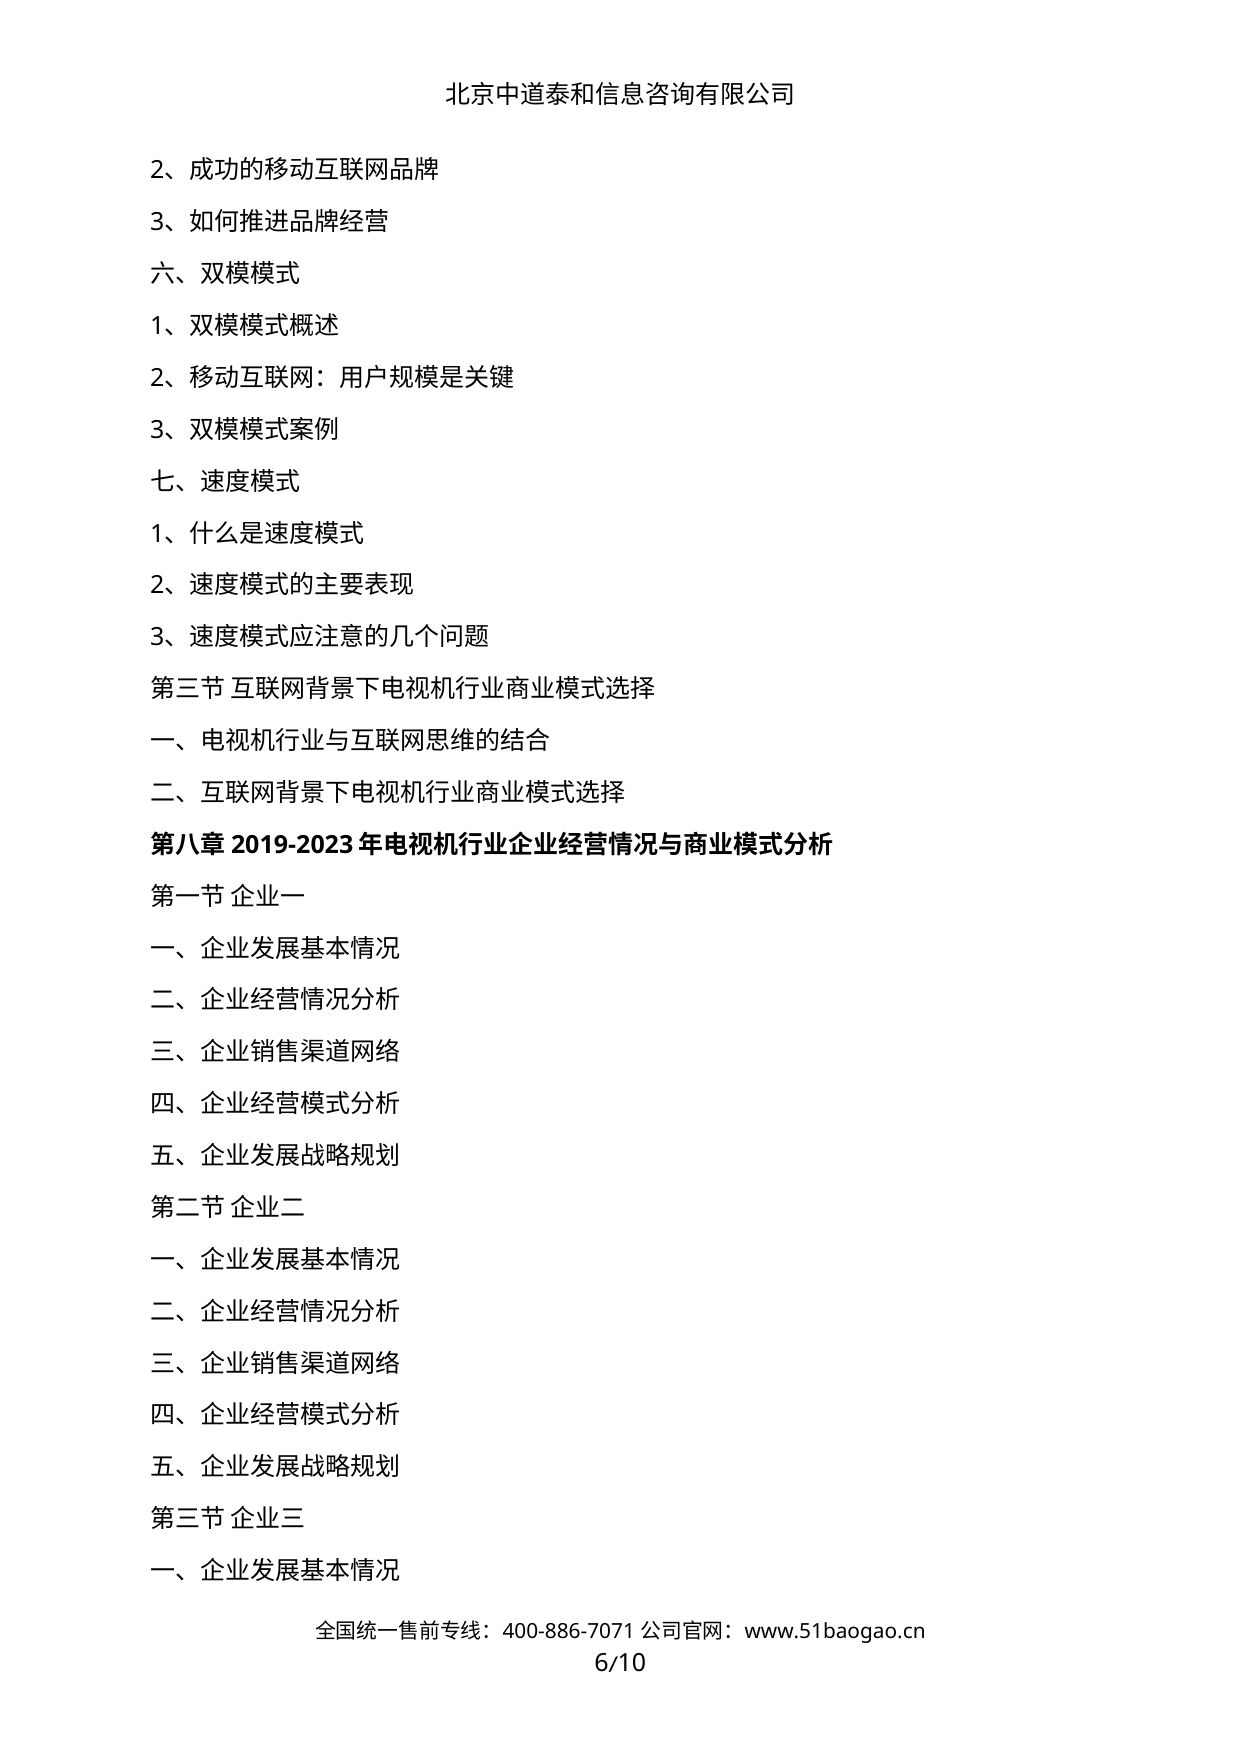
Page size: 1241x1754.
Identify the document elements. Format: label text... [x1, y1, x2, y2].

text 四、企业经营模式分析 [150, 1084, 1090, 1120]
text 四、企业经营模式分析 [150, 1395, 1090, 1431]
text 2、速度模式的主要表现 [150, 565, 1090, 601]
text 六、双模模式 [150, 254, 1090, 290]
text 一、企业发展基本情况 [150, 928, 1090, 964]
text 五、企业发展战略规划 [150, 1447, 1090, 1483]
text 3、如何推进品牌经营 [150, 202, 1090, 238]
text 二、企业经营情况分析 [150, 980, 1090, 1016]
text 第三节 互联网背景下电视机行业商业模式选择 [150, 669, 1090, 705]
text 第二节 企业二 [150, 1187, 1090, 1224]
text 七、速度模式 [150, 461, 1090, 497]
text 1、什么是速度模式 [150, 513, 1090, 549]
text 一、电视机行业与互联网思维的结合 [150, 721, 1090, 757]
text 3、速度模式应注意的几个问题 [150, 617, 1090, 653]
text 五、企业发展战略规划 [150, 1136, 1090, 1172]
text 一、企业发展基本情况 [150, 1551, 1090, 1587]
text 2、成功的移动互联网品牌 [150, 150, 1090, 186]
text 1、双模模式概述 [150, 306, 1090, 342]
text 二、互联网背景下电视机行业商业模式选择 [150, 772, 1090, 809]
text 第三节 企业三 [150, 1499, 1090, 1535]
text 2、移动互联网：用户规模是关键 [150, 357, 1090, 394]
text 3、双模模式案例 [150, 409, 1090, 446]
text 一、企业发展基本情况 [150, 1239, 1090, 1276]
text 三、企业销售渠道网络 [150, 1343, 1090, 1379]
text 第八章 2019-2023年电视机行业企业经营情况与商业模式分析 [150, 824, 1090, 861]
text 三、企业销售渠道网络 [150, 1032, 1090, 1068]
text 第一节 企业一 [150, 876, 1090, 912]
text 二、企业经营情况分析 [150, 1291, 1090, 1327]
